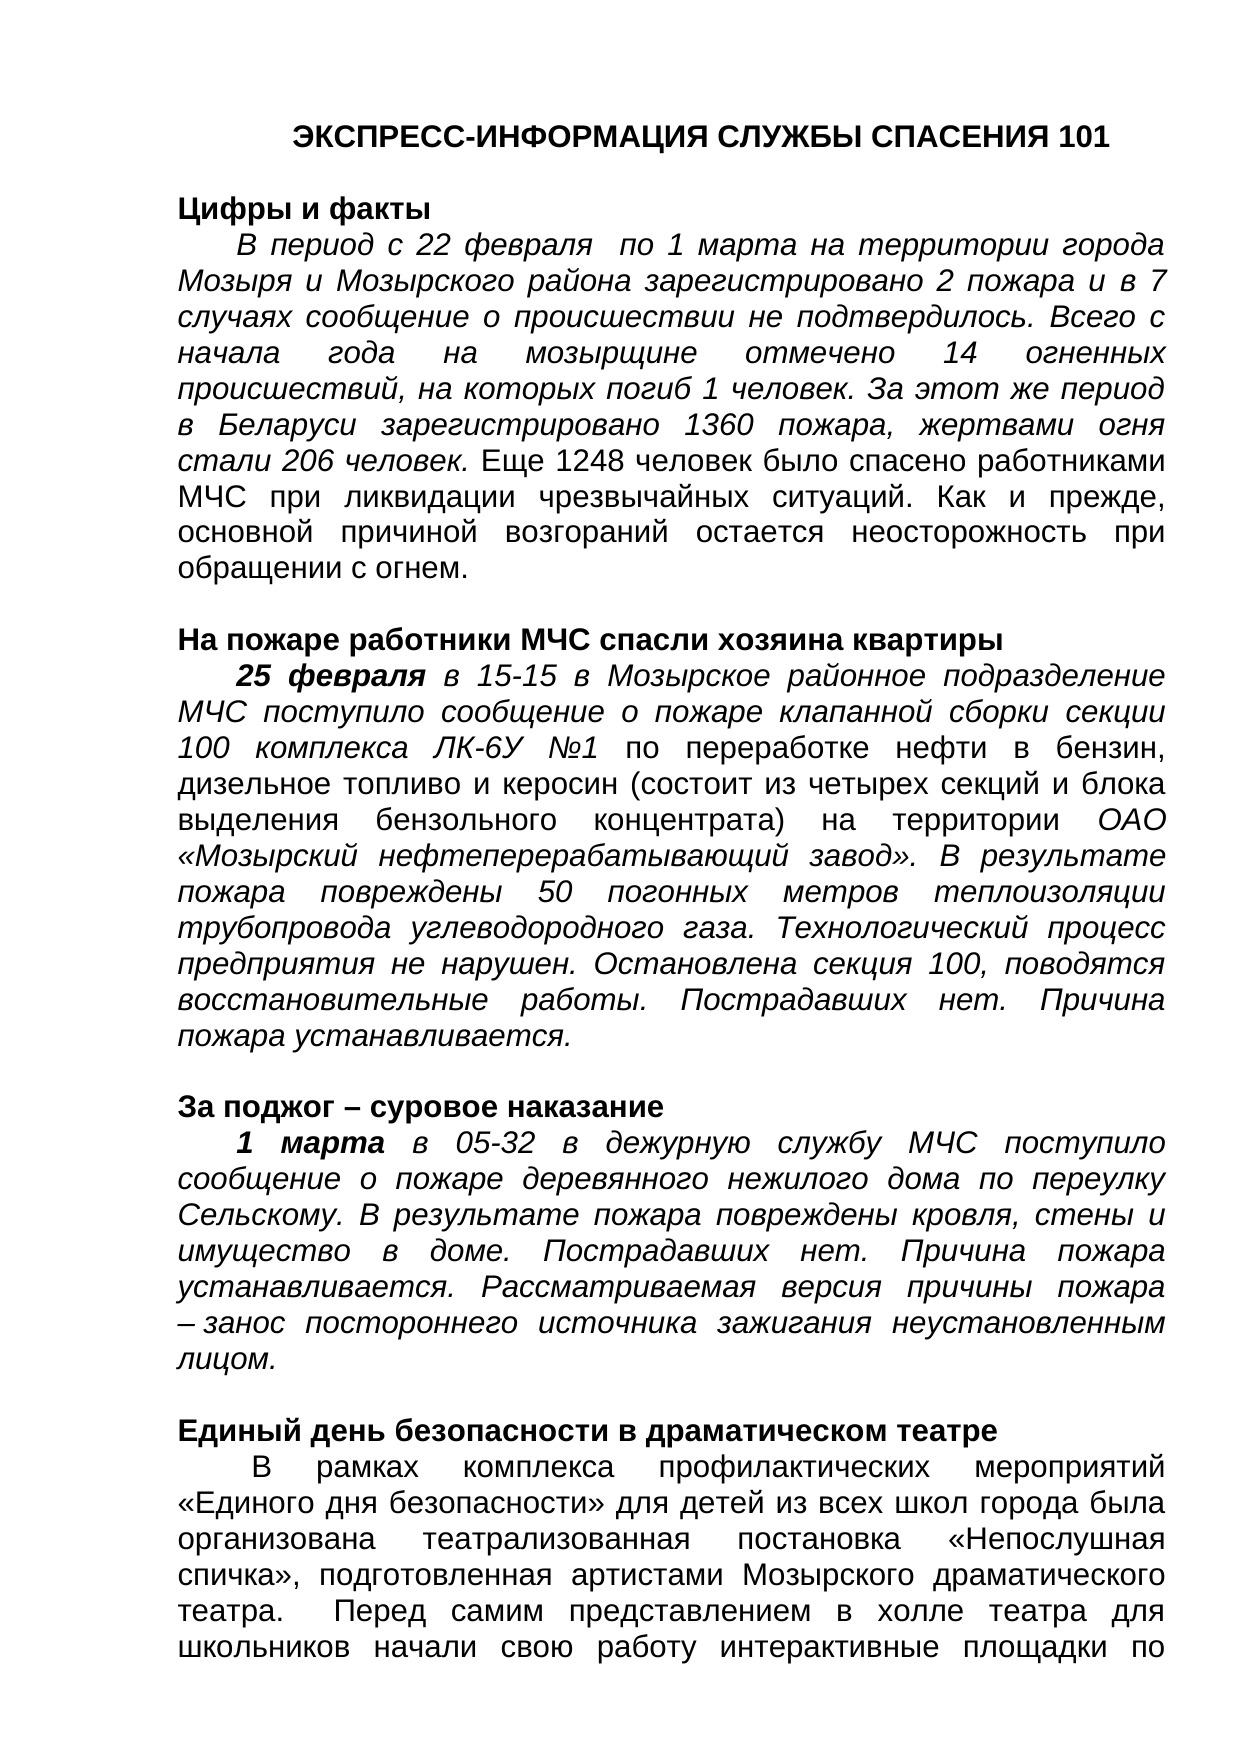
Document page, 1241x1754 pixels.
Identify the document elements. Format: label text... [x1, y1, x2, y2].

text Единый день безопасности в драматическом театре [177, 1412, 1167, 1448]
text 1 марта в 05-32 в дежурную службу МЧС поступило сообщение о пожаре деревянного нежилого дома по переулку Сельскому. В результате пожара повреждены кровля, стены и имущество в доме. Пострадавших нет. Причина пожара устанавливается. Рассматриваемая версия причины пожара – занос постороннего источника зажигания неустановленным лицом. [177, 1124, 1167, 1376]
text Цифры и факты [177, 190, 1167, 226]
text В период с 22 февраля по 1 марта на территории города Мозыря и Мозырского района зарегистрировано 2 пожара и в 7 случаях сообщение о происшествии не подтвердилось. Всего с начала года на мозырщине отмечено 14 огненных происшествий, на которых погиб 1 человек. За этот же период в Беларуси зарегистрировано 1360 пожара, жертвами огня стали 206 человек. Еще 1248 человек было спасено работниками МЧС при ликвидации чрезвычайных ситуаций. Как и прежде, основной причиной возгораний остается неосторожность при обращении с огнем. [177, 226, 1167, 585]
text ЭКСПРЕСС-ИНФОРМАЦИЯ СЛУЖБЫ СПАСЕНИЯ 101 [177, 118, 1167, 154]
text 25 февраля в 15-15 в Мозырское районное подразделение МЧС поступило сообщение о пожаре клапанной сборки секции 100 комплекса ЛК-6У №1 по переработке нефти в бензин, дизельное топливо и керосин (состоит из четырех секций и блока выделения бензольного концентрата) на территории ОАО «Мозырский нефтеперерабатывающий завод». В результате пожара повреждены 50 погонных метров теплоизоляции трубопровода углеводородного газа. Технологический процесс предприятия не нарушен. Остановлена секция 100, поводятся восстановительные работы. Пострадавших нет. Причина пожара устанавливается. [177, 657, 1167, 1053]
text На пожаре работники МЧС спасли хозяина квартиры [177, 621, 1167, 657]
text За поджог – суровое наказание [177, 1088, 1167, 1124]
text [177, 1448, 1167, 1663]
